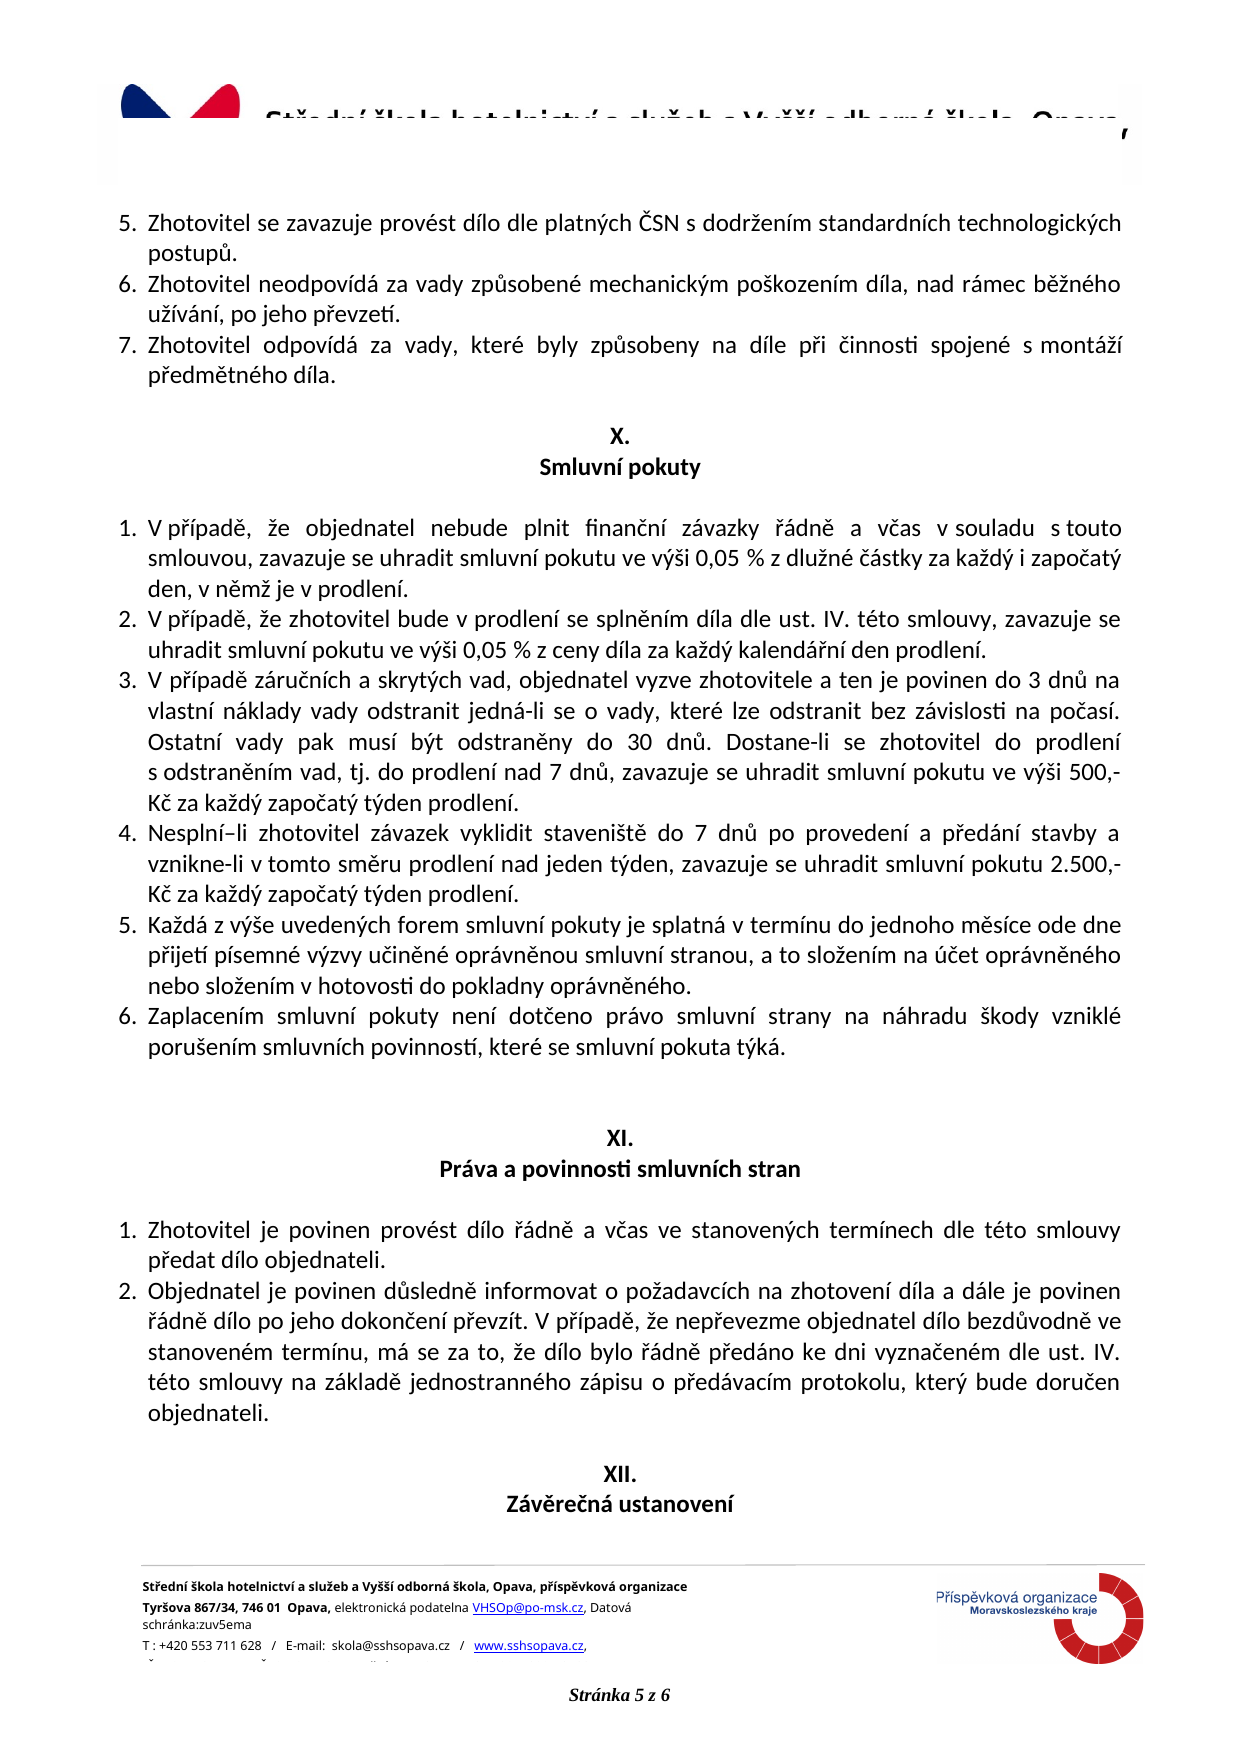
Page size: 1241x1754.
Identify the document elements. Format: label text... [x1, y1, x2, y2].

text XI. [118, 1122, 1122, 1153]
list V případě, že zhotovitel bude v prodlení se splněním díla dle ust. IV. této smlouvy, zavazuje se uhradit smluvní pokutu ve výši 0,05 % z ceny díla za každý kalendářní den prodlení. [118, 603, 1122, 664]
list Každá z výše uvedených forem smluvní pokuty je splatná v termínu do jednoho měsíce ode dne přijetí písemné výzvy učiněné oprávněnou smluvní stranou, a to složením na účet oprávněného nebo složením v hotovosti do pokladny oprávněného. [118, 909, 1122, 1000]
list Zhotovitel se zavazuje provést dílo dle platných ČSN s dodržením standardních technologických postupů. [118, 207, 1122, 268]
text Závěrečná ustanovení [118, 1489, 1122, 1519]
list Zhotovitel odpovídá za vady, které byly způsobeny na díle při činnosti spojené s montáží předmětného díla. [118, 329, 1122, 390]
list Objednatel je povinen důsledně informovat o požadavcích na zhotovení díla a dále je povinen řádně dílo po jeho dokončení převzít. V případě, že nepřevezme objednatel dílo bezdůvodně ve stanoveném termínu, má se za to, že dílo bylo řádně předáno ke dni vyznačeném dle ust. IV. této smlouvy na základě jednostranného zápisu o předávacím protokolu, který bude doručen objednateli. [118, 1275, 1122, 1428]
text X. [118, 420, 1122, 451]
text Smluvní pokuty [118, 451, 1122, 481]
picture [96, 84, 1143, 185]
text XII. [118, 1458, 1122, 1489]
picture [936, 1573, 1144, 1664]
list V případě záručních a skrytých vad, objednatel vyzve zhotovitele a ten je povinen do 3 dnů na vlastní náklady vady odstranit jedná-li se o vady, které lze odstranit bez závislosti na počasí. Ostatní vady pak musí být odstraněny do 30 dnů. Dostane-li se zhotovitel do prodlení s odstraněním vad, tj. do prodlení nad 7 dnů, zavazuje se uhradit smluvní pokutu ve výši 500,- Kč za každý započatý týden prodlení. [118, 664, 1122, 817]
text Práva a povinnosti smluvních stran [118, 1153, 1122, 1183]
list V případě, že objednatel nebude plnit finanční závazky řádně a včas v souladu s touto smlouvou, zavazuje se uhradit smluvní pokutu ve výši 0,05 % z dlužné částky za každý i započatý den, v němž je v prodlení. [118, 512, 1122, 603]
list Zhotovitel je povinen provést dílo řádně a včas ve stanovených termínech dle této smlouvy předat dílo objednateli. [118, 1214, 1122, 1275]
list Nesplní–li zhotovitel závazek vyklidit staveniště do 7 dnů po provedení a předání stavby a vznikne-li v tomto směru prodlení nad jeden týden, zavazuje se uhradit smluvní pokutu 2.500,- Kč za každý započatý týden prodlení. [118, 817, 1122, 909]
list Zhotovitel neodpovídá za vady způsobené mechanickým poškozením díla, nad rámec běžného užívání, po jeho převzetí. [118, 268, 1122, 329]
list Zaplacením smluvní pokuty není dotčeno právo smluvní strany na náhradu škody vzniklé porušením smluvních povinností, které se smluvní pokuta týká. [118, 1000, 1122, 1061]
